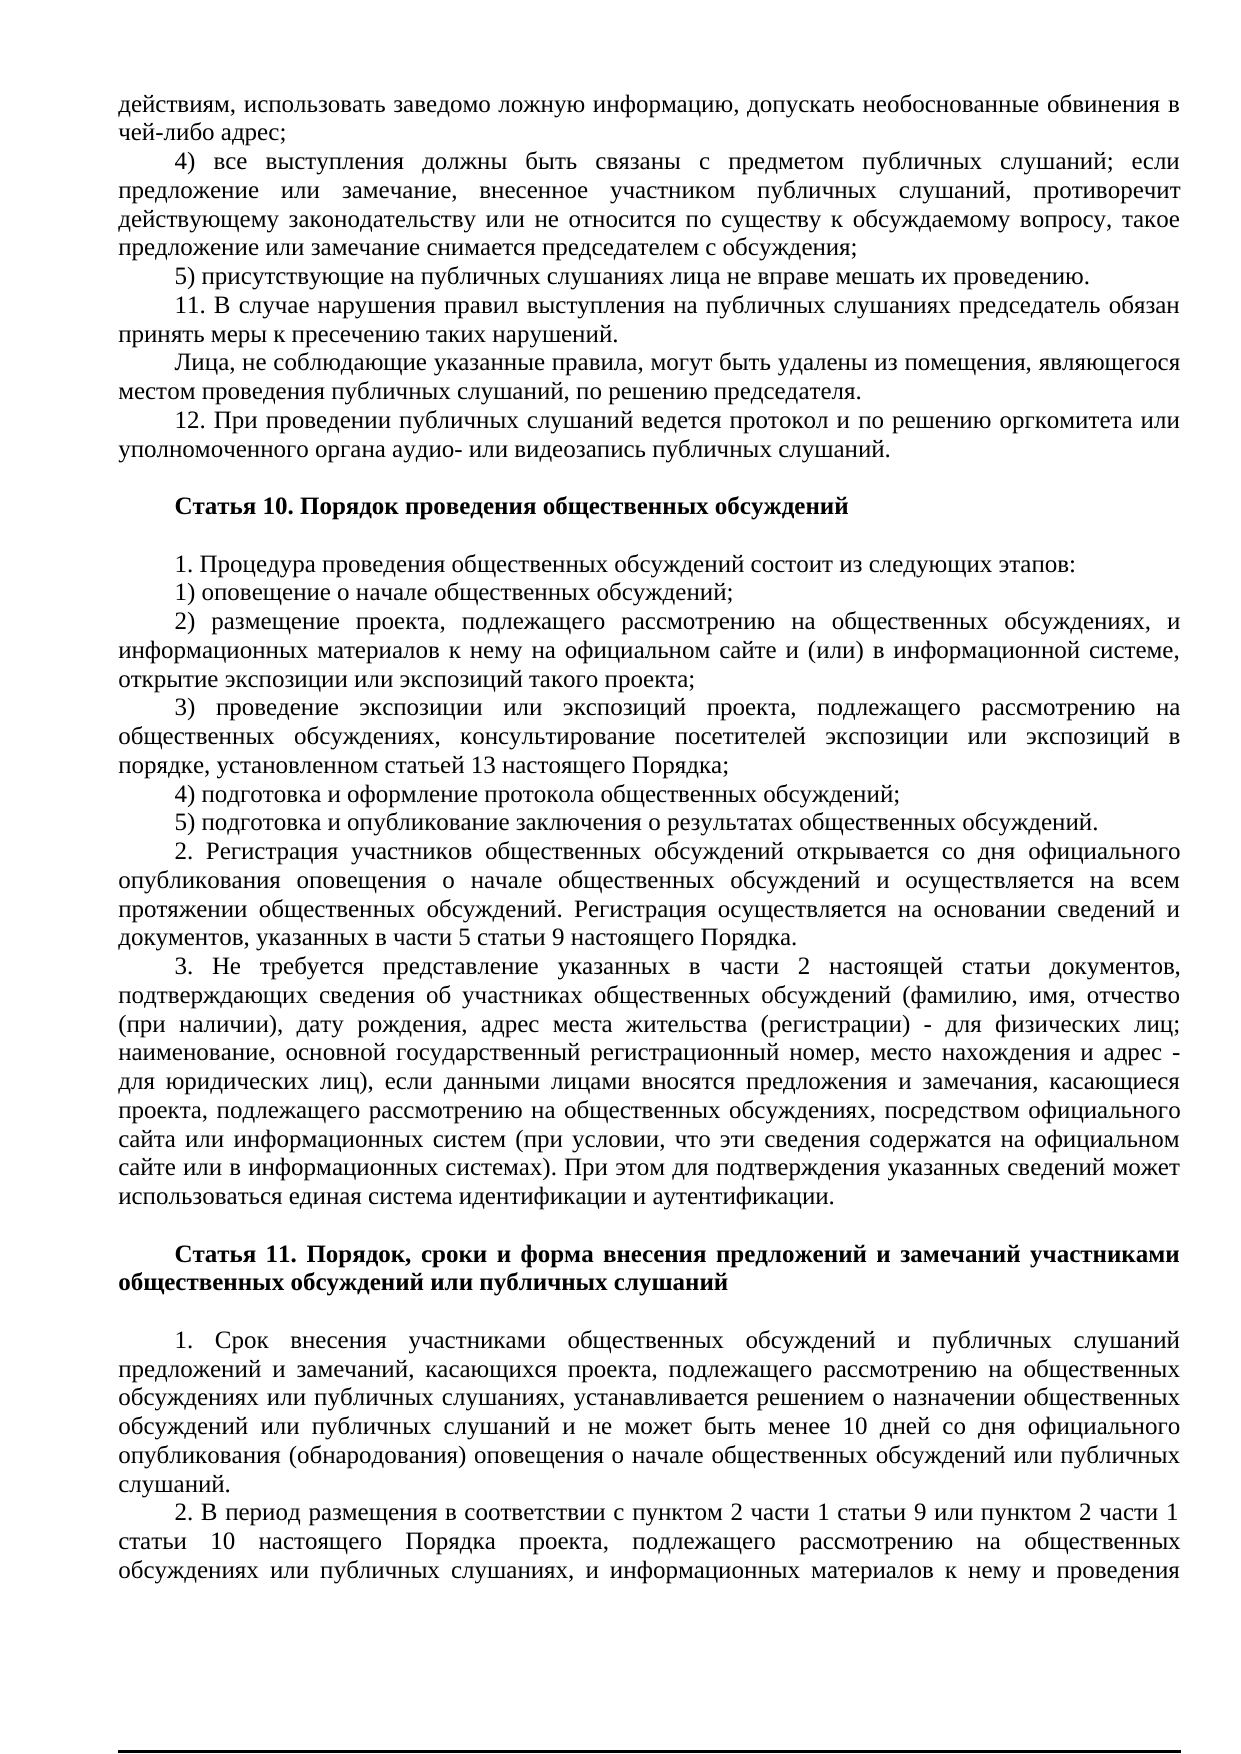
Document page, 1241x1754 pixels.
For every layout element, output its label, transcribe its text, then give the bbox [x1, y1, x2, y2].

text 4) подготовка и оформление протокола общественных обсуждений; [118, 779, 1181, 807]
text 1. Срок внесения участниками общественных обсуждений и публичных слушаний предложений и замечаний, касающихся проекта, подлежащего рассмотрению на общественных обсуждениях или публичных слушаниях, устанавливается решением о назначении общественных обсуждений или публичных слушаний и не может быть менее 10 дней со дня официального опубликования (обнародования) оповещения о начале общественных обсуждений или публичных слушаний. [118, 1325, 1181, 1497]
text 5) подготовка и опубликование заключения о результатах общественных обсуждений. [118, 807, 1181, 836]
text 2. Регистрация участников общественных обсуждений открывается со дня официального опубликования оповещения о начале общественных обсуждений и осуществляется на всем протяжении общественных обсуждений. Регистрация осуществляется на основании сведений и документов, указанных в части 5 статьи 9 настоящего Порядка. [118, 836, 1181, 951]
text 12. При проведении публичных слушаний ведется протокол и по решению оргкомитета или уполномоченного органа аудио- или видеозапись публичных слушаний. [118, 405, 1181, 462]
text 3. Не требуется представление указанных в части 2 настоящей статьи документов, подтверждающих сведения об участниках общественных обсуждений (фамилию, имя, отчество (при наличии), дату рождения, адрес места жительства (регистрации) - для физических лиц; наименование, основной государственный регистрационный номер, место нахождения и адрес - для юридических лиц), если данными лицами вносятся предложения и замечания, касающиеся проекта, подлежащего рассмотрению на общественных обсуждениях, посредством официального сайта или информационных систем (при условии, что эти сведения содержатся на официальном сайте или в информационных системах). При этом для подтверждения указанных сведений может использоваться единая система идентификации и аутентификации. [118, 951, 1181, 1210]
title Статья 10. Порядок проведения общественных обсуждений [118, 491, 1181, 520]
text Лица, не соблюдающие указанные правила, могут быть удалены из помещения, являющегося местом проведения публичных слушаний, по решению председателя. [118, 347, 1181, 405]
text 3) проведение экспозиции или экспозиций проекта, подлежащего рассмотрению на общественных обсуждениях, консультирование посетителей экспозиции или экспозиций в порядке, установленном статьей 13 настоящего Порядка; [118, 692, 1181, 779]
text 4) все выступления должны быть связаны с предметом публичных слушаний; если предложение или замечание, внесенное участником публичных слушаний, противоречит действующему законодательству или не относится по существу к обсуждаемому вопросу, такое предложение или замечание снимается председателем с обсуждения; [118, 146, 1181, 261]
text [118, 1497, 1181, 1584]
text 5) присутствующие на публичных слушаниях лица не вправе мешать их проведению. [118, 261, 1181, 290]
text 1) оповещение о начале общественных обсуждений; [118, 577, 1181, 606]
title Статья 11. Порядок, сроки и форма внесения предложений и замечаний участниками общественных обсуждений или публичных слушаний [118, 1239, 1181, 1296]
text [118, 89, 1181, 146]
text 11. В случае нарушения правил выступления на публичных слушаниях председатель обязан принять меры к пресечению таких нарушений. [118, 290, 1181, 347]
text 1. Процедура проведения общественных обсуждений состоит из следующих этапов: [118, 549, 1181, 577]
text 2) размещение проекта, подлежащего рассмотрению на общественных обсуждениях, и информационных материалов к нему на официальном сайте и (или) в информационной системе, открытие экспозиции или экспозиций такого проекта; [118, 606, 1181, 692]
